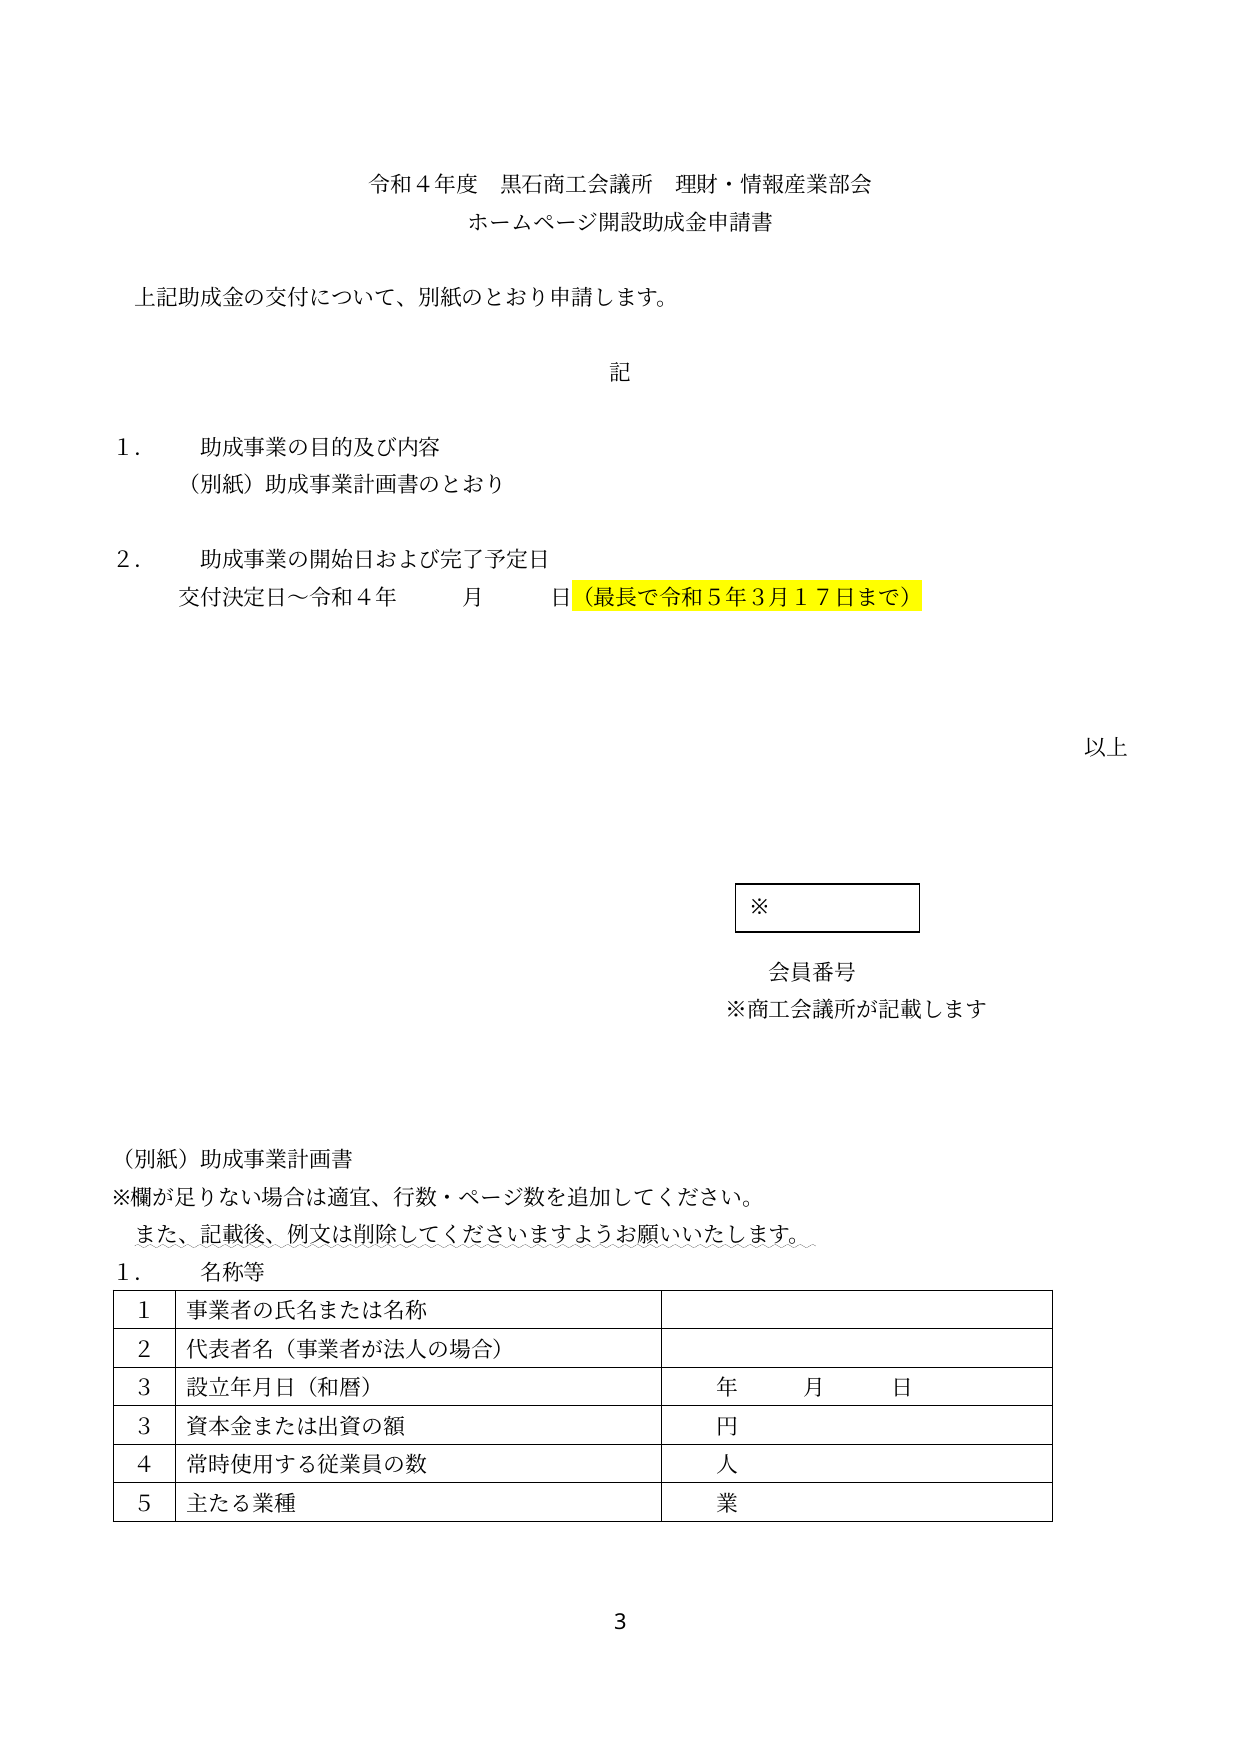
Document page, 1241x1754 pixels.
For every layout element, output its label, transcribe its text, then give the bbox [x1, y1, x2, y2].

table_cell 人 [662, 1445, 1052, 1482]
table_cell 代表者名（事業者が法人の場合） [176, 1329, 661, 1367]
table_cell [662, 1329, 1052, 1367]
list 交付決定日～令和４年 月 日（最長で令和５年３月１７日まで） [156, 577, 1128, 614]
text また、記載後、例文は削除してくださいますようお願いいたします。 [112, 1214, 1128, 1252]
table_header １ [114, 1291, 175, 1328]
text （別紙）助成事業計画書 [112, 1139, 1128, 1177]
text 会員番号 [112, 839, 1040, 989]
table_cell 常時使用する従業員の数 [176, 1445, 661, 1482]
table_cell ３ [114, 1406, 175, 1444]
table_cell 年 月 日 [662, 1368, 1052, 1405]
table_cell ２ [114, 1329, 175, 1367]
table_cell 設立年月日（和暦） [176, 1368, 661, 1405]
table_cell 資本金または出資の額 [176, 1406, 661, 1444]
text （別紙）助成事業計画書のとおり [112, 464, 1128, 502]
text 上記助成金の交付について、別紙のとおり申請します。 [112, 277, 1128, 314]
text 以上 [112, 727, 1128, 764]
table_header 事業者の氏名または名称 [176, 1291, 661, 1328]
table_cell 主たる業種 [176, 1483, 661, 1521]
table_cell 業 [662, 1483, 1052, 1521]
table_cell ４ [114, 1445, 175, 1482]
subtitle 記 [112, 352, 1128, 389]
table_header [662, 1291, 1052, 1328]
table_cell ３ [114, 1368, 175, 1405]
table_cell ５ [114, 1483, 175, 1521]
text ※欄が足りない場合は適宜、行数・ページ数を追加してください。 [112, 1177, 1128, 1214]
list 助成事業の開始日および完了予定日 [112, 539, 1128, 577]
table_cell 円 [662, 1406, 1052, 1444]
list 名称等 [112, 1252, 1128, 1289]
list 助成事業の目的及び内容 [112, 427, 1128, 464]
text ※商工会議所が記載します [112, 989, 1128, 1027]
text 令和４年度 黒石商工会議所 理財・情報産業部会 ホームページ開設助成金申請書 [112, 164, 1128, 239]
